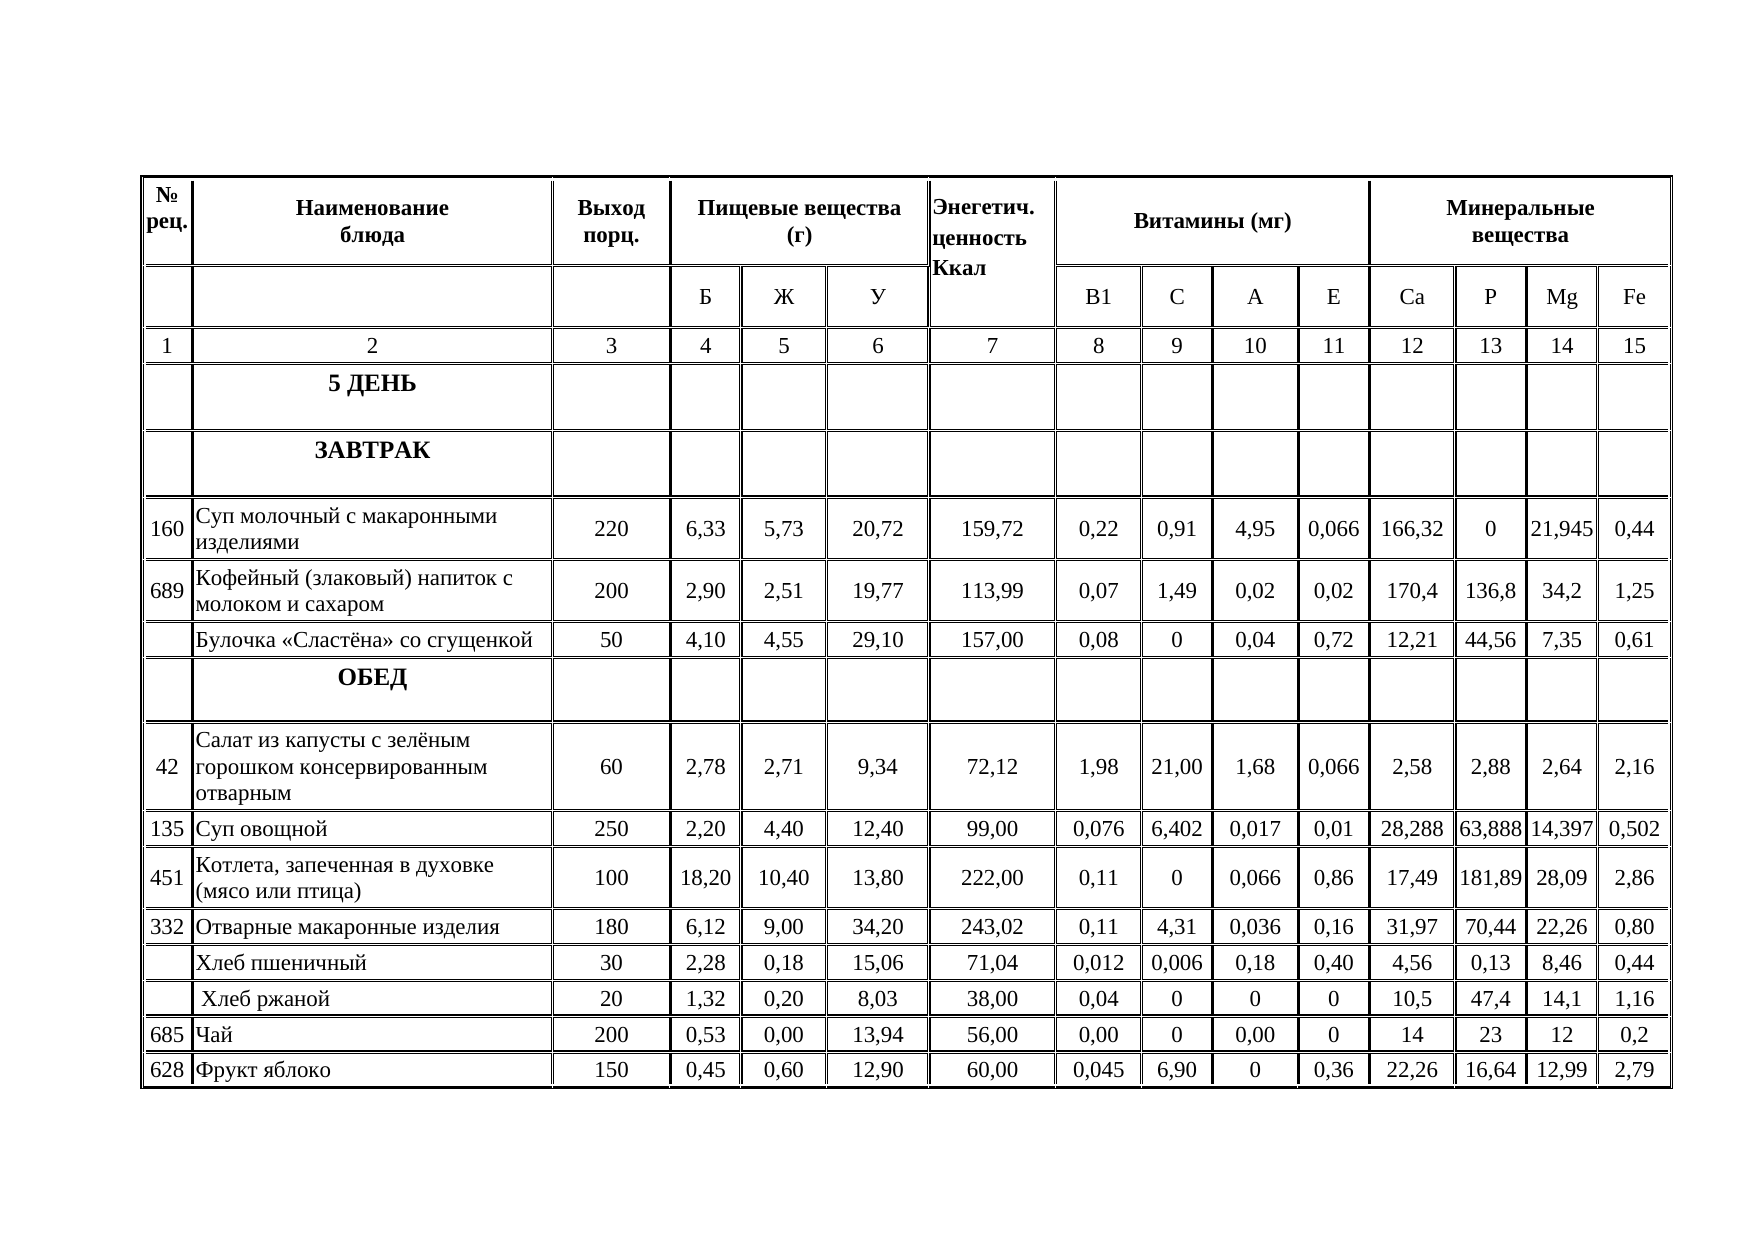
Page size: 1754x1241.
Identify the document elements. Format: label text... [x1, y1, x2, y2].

table_cell 0,02 [1300, 561, 1368, 620]
table_cell Чай [194, 1018, 551, 1050]
table_cell 9,34 [828, 724, 927, 809]
table_cell 15,06 [828, 946, 927, 978]
table_cell 13,80 [828, 848, 927, 907]
table_cell 22,26 [1528, 910, 1596, 943]
table_cell 2,78 [672, 724, 739, 809]
table_cell 0,44 [1599, 495, 1670, 558]
table_cell 2,79 [1598, 1050, 1670, 1086]
table_cell [743, 659, 825, 720]
table_cell 7 [931, 329, 1054, 361]
table_cell 47,4 [1457, 982, 1525, 1014]
table_cell 180 [554, 910, 669, 943]
table_cell Fe [1599, 264, 1670, 326]
table_cell 451 [144, 845, 191, 907]
table_cell Е [1300, 267, 1368, 326]
table_cell [144, 264, 191, 326]
table_cell 50 [554, 623, 669, 656]
table_cell 0,18 [743, 946, 825, 978]
table_cell 0,00 [1057, 1018, 1140, 1050]
table_cell 12,21 [1371, 623, 1453, 656]
table_cell Р [1457, 267, 1525, 326]
table_cell 0,36 [1298, 1054, 1369, 1086]
table_cell 9 [1143, 329, 1211, 361]
table_cell [931, 432, 1054, 495]
table_cell [1371, 365, 1453, 428]
table_cell 4,10 [672, 623, 739, 656]
table_cell 20 [554, 982, 669, 1014]
table_cell [142, 656, 192, 720]
table_header Наименование блюда [192, 178, 552, 263]
table_cell 0,40 [1300, 946, 1368, 978]
table_cell [554, 267, 669, 326]
table_cell 5 ДЕНЬ [194, 365, 551, 428]
table_cell 13,94 [828, 1018, 927, 1050]
table_cell [554, 659, 669, 720]
table_cell [144, 361, 191, 428]
table_cell 2,28 [672, 946, 739, 978]
table_cell Булочка «Сластёна» со сгущенкой [194, 623, 551, 656]
table_cell 628 [144, 1050, 192, 1086]
table_cell 14 [1528, 329, 1596, 361]
table_cell 0,04 [1057, 982, 1140, 1014]
table_cell 243,02 [931, 910, 1054, 943]
table_cell 2,58 [1371, 724, 1453, 809]
table_cell 21,00 [1143, 724, 1211, 809]
table_cell 6,90 [1142, 1054, 1212, 1086]
table_cell [1371, 432, 1453, 495]
table_cell С [1143, 267, 1211, 326]
table_cell 0,53 [672, 1018, 739, 1050]
table_cell 11 [1300, 329, 1368, 361]
table_cell [672, 365, 739, 428]
table_cell 2,16 [1599, 720, 1670, 809]
table_cell 4,40 [743, 812, 825, 844]
table_cell 4,56 [1371, 946, 1453, 978]
table_cell 0,44 [1598, 943, 1671, 978]
table_cell [828, 659, 927, 720]
table_cell 220 [554, 499, 669, 558]
table_cell 136,8 [1457, 561, 1525, 620]
table_cell 4 [672, 329, 739, 361]
table_cell [828, 365, 927, 428]
table_cell [828, 432, 927, 495]
table_cell 19,77 [828, 561, 927, 620]
table_cell 0,066 [1300, 724, 1368, 809]
table_cell 8,46 [1528, 946, 1596, 978]
table_cell Суп молочный с макаронными изделиями [194, 499, 551, 558]
table_cell [1300, 432, 1368, 495]
table_cell [1143, 432, 1211, 495]
table_cell 6,402 [1143, 812, 1211, 844]
table_cell 160 [144, 495, 191, 558]
table_cell 28,09 [1528, 848, 1596, 907]
table_cell Ж [743, 267, 825, 326]
table_cell [1371, 659, 1453, 720]
table_cell 0,22 [1057, 499, 1140, 558]
table_cell 72,12 [931, 724, 1054, 809]
table_cell 0,11 [1057, 848, 1140, 907]
table_cell [1143, 659, 1211, 720]
table_cell 2,64 [1528, 724, 1596, 809]
table_cell 0,01 [1300, 812, 1368, 844]
table_cell 222,00 [931, 848, 1054, 907]
table_cell 42 [144, 720, 191, 809]
table_cell 12 [1528, 1018, 1596, 1050]
table_cell 0,2 [1599, 1014, 1670, 1050]
table_cell 3 [554, 329, 669, 361]
table_header Минеральные вещества [1369, 178, 1670, 263]
table_cell 12,40 [828, 812, 927, 844]
table_cell 2,88 [1457, 724, 1525, 809]
table_cell 9,00 [743, 910, 825, 943]
table_cell 6,33 [672, 499, 739, 558]
table_cell 0,72 [1300, 623, 1368, 656]
table_cell 71,04 [931, 946, 1054, 978]
table_cell [743, 432, 825, 495]
table_header Пищевые вещества (г) [670, 177, 929, 263]
table_cell 2,71 [743, 724, 825, 809]
table_cell 1,68 [1214, 724, 1297, 809]
table_cell [1300, 365, 1368, 428]
table_header Выход порц. [553, 177, 670, 263]
table_cell 60,00 [929, 1054, 1056, 1086]
table_cell 8,03 [828, 982, 927, 1014]
table_header № рец. [144, 178, 192, 263]
table_cell Котлета, запеченная в духовке (мясо или птица) [194, 848, 551, 907]
table_cell Салат из капусты с зелёным горошком консервированным отварным [194, 724, 551, 809]
table_cell 1,98 [1057, 724, 1140, 809]
table_cell 150 [553, 1054, 670, 1086]
table_cell 22,26 [1369, 1050, 1455, 1086]
table_cell 23 [1457, 1018, 1525, 1050]
table_cell 63,888 [1457, 812, 1525, 844]
table_cell 0,017 [1214, 812, 1297, 844]
table_cell [1214, 432, 1297, 495]
table_cell Суп овощной [194, 812, 551, 844]
table_cell 44,56 [1457, 623, 1525, 656]
table_cell 10 [1214, 329, 1297, 361]
table_cell 7,35 [1528, 623, 1596, 656]
table_cell 6,12 [672, 910, 739, 943]
table_cell 157,00 [931, 623, 1054, 656]
table_cell 12 [1371, 329, 1453, 361]
table_cell 2,51 [743, 561, 825, 620]
table_cell Хлеб ржаной [194, 982, 551, 1014]
table_cell 30 [554, 946, 669, 978]
table_cell 0,45 [670, 1050, 741, 1086]
table_cell 113,99 [931, 561, 1054, 620]
table_cell [1598, 656, 1671, 720]
table_cell 0,18 [1214, 946, 1297, 978]
table_cell 0 [1143, 1018, 1211, 1050]
table_cell 685 [144, 1014, 191, 1050]
table_cell [1457, 365, 1525, 428]
table_cell 29,10 [828, 623, 927, 656]
table_cell 99,00 [931, 812, 1054, 844]
table_cell [1214, 659, 1297, 720]
table_cell Кофейный (злаковый) напиток с молоком и сахаром [194, 561, 551, 620]
table_cell 18,20 [672, 848, 739, 907]
table_cell 0,00 [743, 1018, 825, 1050]
table_cell 1,49 [1143, 561, 1211, 620]
table_cell 0,61 [1598, 620, 1671, 656]
table_cell 5,73 [743, 499, 825, 558]
table_cell [142, 620, 192, 656]
table_cell 0,006 [1143, 946, 1211, 978]
table_cell 166,32 [1371, 499, 1453, 558]
table_cell 56,00 [931, 1018, 1054, 1050]
table_cell 0 [1143, 982, 1211, 1014]
table_cell [743, 365, 825, 428]
table_cell 100 [554, 848, 669, 907]
table_cell 0,02 [1214, 561, 1297, 620]
table_cell 38,00 [931, 982, 1054, 1014]
table_cell 332 [142, 907, 192, 943]
table_cell Са [1371, 267, 1453, 326]
table_cell 4,55 [743, 623, 825, 656]
table_cell 200 [554, 1018, 669, 1050]
table_cell 70,44 [1457, 910, 1525, 943]
table_cell 1,25 [1598, 558, 1671, 620]
table_cell ОБЕД [194, 659, 551, 720]
table_cell [1057, 365, 1140, 428]
table_cell 0 [1143, 623, 1211, 656]
table_cell 0,012 [1057, 946, 1140, 978]
table_cell 15 [1598, 326, 1671, 361]
table_cell 34,20 [828, 910, 927, 943]
table_cell [672, 432, 739, 495]
table_cell 135 [142, 809, 192, 844]
table_cell 0,04 [1214, 623, 1297, 656]
table_cell 0,076 [1057, 812, 1140, 844]
table_cell 31,97 [1371, 910, 1453, 943]
table_cell 1,32 [672, 982, 739, 1014]
table_cell 0,80 [1598, 907, 1671, 943]
table_cell 14,397 [1528, 812, 1596, 844]
table_cell 0,13 [1457, 946, 1525, 978]
table_cell 0 [1214, 982, 1297, 1014]
table_cell [1214, 365, 1297, 428]
table_cell [1528, 659, 1596, 720]
table_cell [1528, 365, 1596, 428]
table_cell 0,20 [743, 982, 825, 1014]
table_header Энегетич. ценность Ккал [929, 178, 1056, 326]
table_cell 0 [1212, 1054, 1298, 1086]
table_cell Б [672, 267, 739, 326]
table_cell 0,502 [1598, 809, 1671, 844]
table_cell 0 [1143, 848, 1211, 907]
table_cell А [1214, 267, 1297, 326]
table_cell ЗАВТРАК [194, 432, 551, 495]
table_cell [144, 979, 191, 1014]
table_cell 60 [554, 724, 669, 809]
table_cell [1457, 432, 1525, 495]
table_cell 689 [142, 558, 192, 620]
table_cell [144, 429, 191, 495]
table_cell 20,72 [828, 499, 927, 558]
table_cell [1143, 365, 1211, 428]
table_cell 1 [142, 326, 192, 361]
table_cell 0,91 [1143, 499, 1211, 558]
table_cell [1300, 659, 1368, 720]
table_cell 0,60 [741, 1054, 826, 1086]
table_cell Фрукт яблоко [192, 1054, 552, 1086]
table_cell 17,49 [1371, 848, 1453, 907]
table_cell 8 [1057, 329, 1140, 361]
table_cell 0,066 [1300, 499, 1368, 558]
table_cell Отварные макаронные изделия [194, 910, 551, 943]
table_cell 13 [1457, 329, 1525, 361]
table_cell 0,036 [1214, 910, 1297, 943]
table_cell 1,16 [1599, 979, 1670, 1014]
table_cell 0,08 [1057, 623, 1140, 656]
table_cell 28,288 [1371, 812, 1453, 844]
table_cell [1057, 432, 1140, 495]
table_cell [1457, 659, 1525, 720]
table_cell 10,5 [1371, 982, 1453, 1014]
table_cell 0 [1457, 499, 1525, 558]
table_cell 4,95 [1214, 499, 1297, 558]
table_cell В1 [1057, 267, 1140, 326]
table_cell Mg [1528, 267, 1596, 326]
table_cell 16,64 [1455, 1054, 1526, 1086]
table_cell 2,86 [1599, 845, 1670, 907]
table_cell У [828, 267, 927, 326]
table_cell [194, 267, 551, 326]
table_cell 21,945 [1528, 499, 1596, 558]
table_cell 0,045 [1056, 1054, 1142, 1086]
table_cell [1599, 361, 1670, 428]
table_cell 0,11 [1057, 910, 1140, 943]
table_header Витамины (мг) [1056, 178, 1369, 263]
table_cell [931, 365, 1054, 428]
table_cell 5 [743, 329, 825, 361]
table_cell [931, 659, 1054, 720]
table_cell 250 [554, 812, 669, 844]
table_cell 2,20 [672, 812, 739, 844]
table_cell 0 [1300, 982, 1368, 1014]
table_cell 4,31 [1143, 910, 1211, 943]
table_cell 10,40 [743, 848, 825, 907]
table_cell 181,89 [1457, 848, 1525, 907]
table_cell [1599, 429, 1670, 495]
table_cell 0,066 [1214, 848, 1297, 907]
table_cell [1057, 659, 1140, 720]
table_cell 0,16 [1300, 910, 1368, 943]
table_cell 12,90 [826, 1050, 929, 1086]
table_cell 2,90 [672, 561, 739, 620]
table_cell 14,1 [1528, 982, 1596, 1014]
table_cell [554, 365, 669, 428]
table_cell 0,00 [1214, 1018, 1297, 1050]
table_cell Хлеб пшеничный [194, 946, 551, 978]
table_cell [142, 943, 192, 978]
table_cell [554, 432, 669, 495]
table_cell 34,2 [1528, 561, 1596, 620]
table_cell 170,4 [1371, 561, 1453, 620]
table_cell 2 [194, 329, 551, 361]
table_cell 12,99 [1526, 1054, 1597, 1086]
table_cell [1528, 432, 1596, 495]
table_cell 6 [828, 329, 927, 361]
table_cell 0,86 [1300, 848, 1368, 907]
table_cell 159,72 [931, 499, 1054, 558]
table_cell 0 [1300, 1018, 1368, 1050]
table_cell 0,07 [1057, 561, 1140, 620]
table_cell 14 [1371, 1018, 1453, 1050]
table_cell 200 [554, 561, 669, 620]
table_cell [672, 659, 739, 720]
